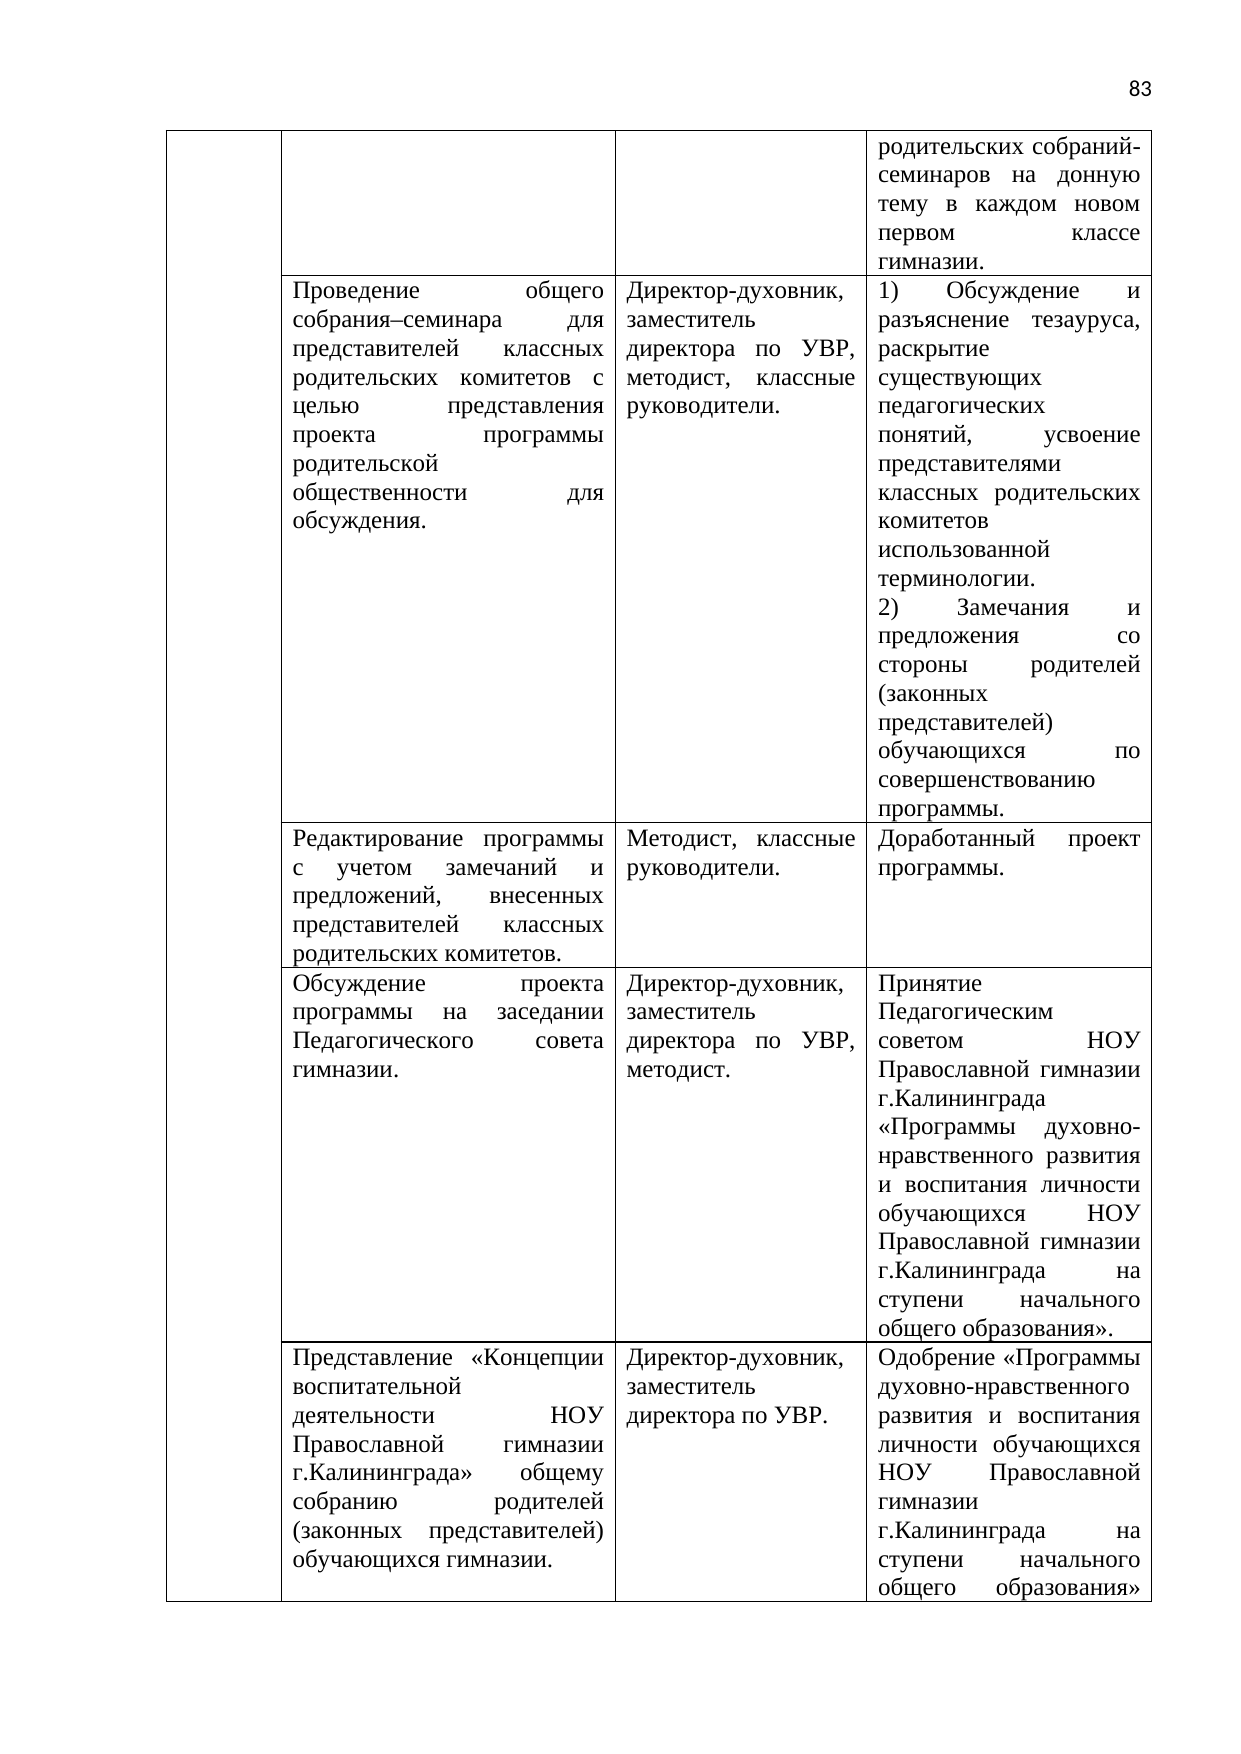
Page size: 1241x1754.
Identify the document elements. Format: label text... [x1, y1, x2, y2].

table_cell Директор-духовник, заместитель директора по УВР, методист. [616, 968, 866, 1341]
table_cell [616, 1343, 866, 1601]
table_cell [282, 1343, 615, 1601]
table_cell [282, 131, 615, 274]
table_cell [867, 131, 1151, 274]
table_cell Проведение общего собрания–семинара для представителей классных родительских комитетов с целью представления проекта программы родительской общественности для обсуждения. [282, 276, 615, 822]
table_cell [867, 1343, 1151, 1601]
table_cell Обсуждение проекта программы на заседании Педагогического совета гимназии. [282, 968, 615, 1341]
table_cell 1) Обсуждение и разъяснение тезауруса, раскрытие существующих педагогических понятий, усвоение представителями классных родительских комитетов использованной терминологии. 2) Замечания и предложения со стороны родителей (законных представителей) обучающихся по совершенствованию программы. [867, 276, 1151, 822]
table_cell Редактирование программы с учетом замечаний и предложений, внесенных представителей классных родительских комитетов. [282, 823, 615, 967]
table_cell Директор-духовник, заместитель директора по УВР, методист, классные руководители. [616, 276, 866, 822]
table_cell Принятие Педагогическим советом НОУ Православной гимназии г.Калининграда «Программы духовно-нравственного развития и воспитания личности обучающихся НОУ Православной гимназии г.Калининграда на ступени начального общего образования». [867, 968, 1151, 1341]
table_cell Методист, классные руководители. [616, 823, 866, 967]
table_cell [616, 131, 866, 274]
table_cell Доработанный проект программы. [867, 823, 1151, 967]
